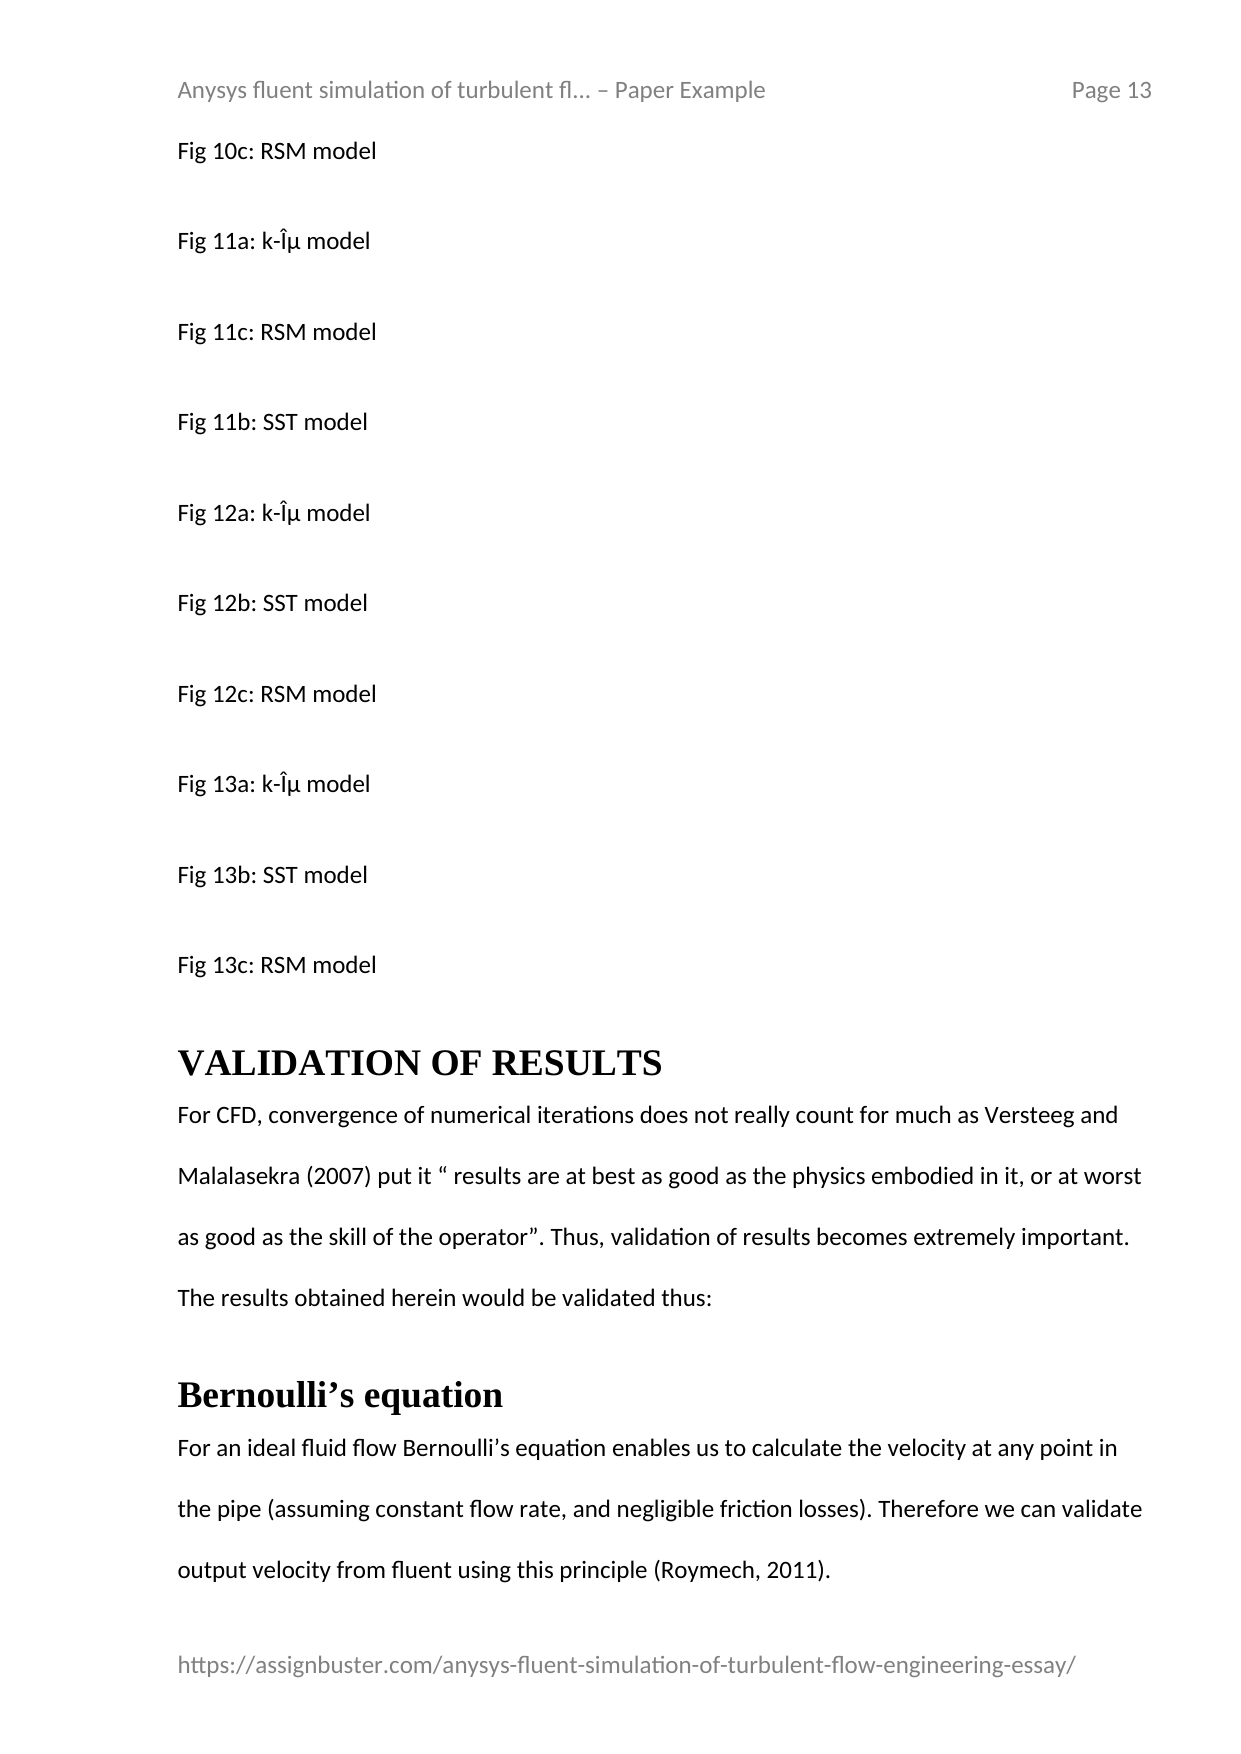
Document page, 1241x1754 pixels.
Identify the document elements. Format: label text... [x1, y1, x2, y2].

text Fig 12a: k-Îµ model [177, 497, 1152, 527]
text Fig 12c: RSM model [177, 678, 1152, 708]
text For CFD, convergence of numerical iterations does not really count for much as Versteeg and Malalasekra (2007) put it “ results are at best as good as the physics embodied in it, or at worst as good as the skill of the operator”. Thus, validation of results becomes extremely important. The results obtained herein would be validated thus: [177, 1099, 1152, 1313]
text Fig 10c: RSM model [177, 135, 1152, 165]
text Fig 11c: RSM model [177, 316, 1152, 346]
subtitle VALIDATION OF RESULTS [177, 1040, 1152, 1083]
text Fig 13c: RSM model [177, 949, 1152, 980]
text Fig 13a: k-Îµ model [177, 768, 1152, 799]
text For an ideal fluid flow Bernoulli’s equation enables us to calculate the velocity at any point in the pipe (assuming constant flow rate, and negligible friction losses). Therefore we can validate output velocity from fluent using this principle (Roymech, 2011). [177, 1432, 1152, 1584]
text Fig 11b: SST model [177, 406, 1152, 437]
subtitle Bernoulli’s equation [177, 1373, 1152, 1416]
text Fig 11a: k-Îµ model [177, 225, 1152, 256]
text Fig 13b: SST model [177, 859, 1152, 889]
text Fig 12b: SST model [177, 587, 1152, 618]
